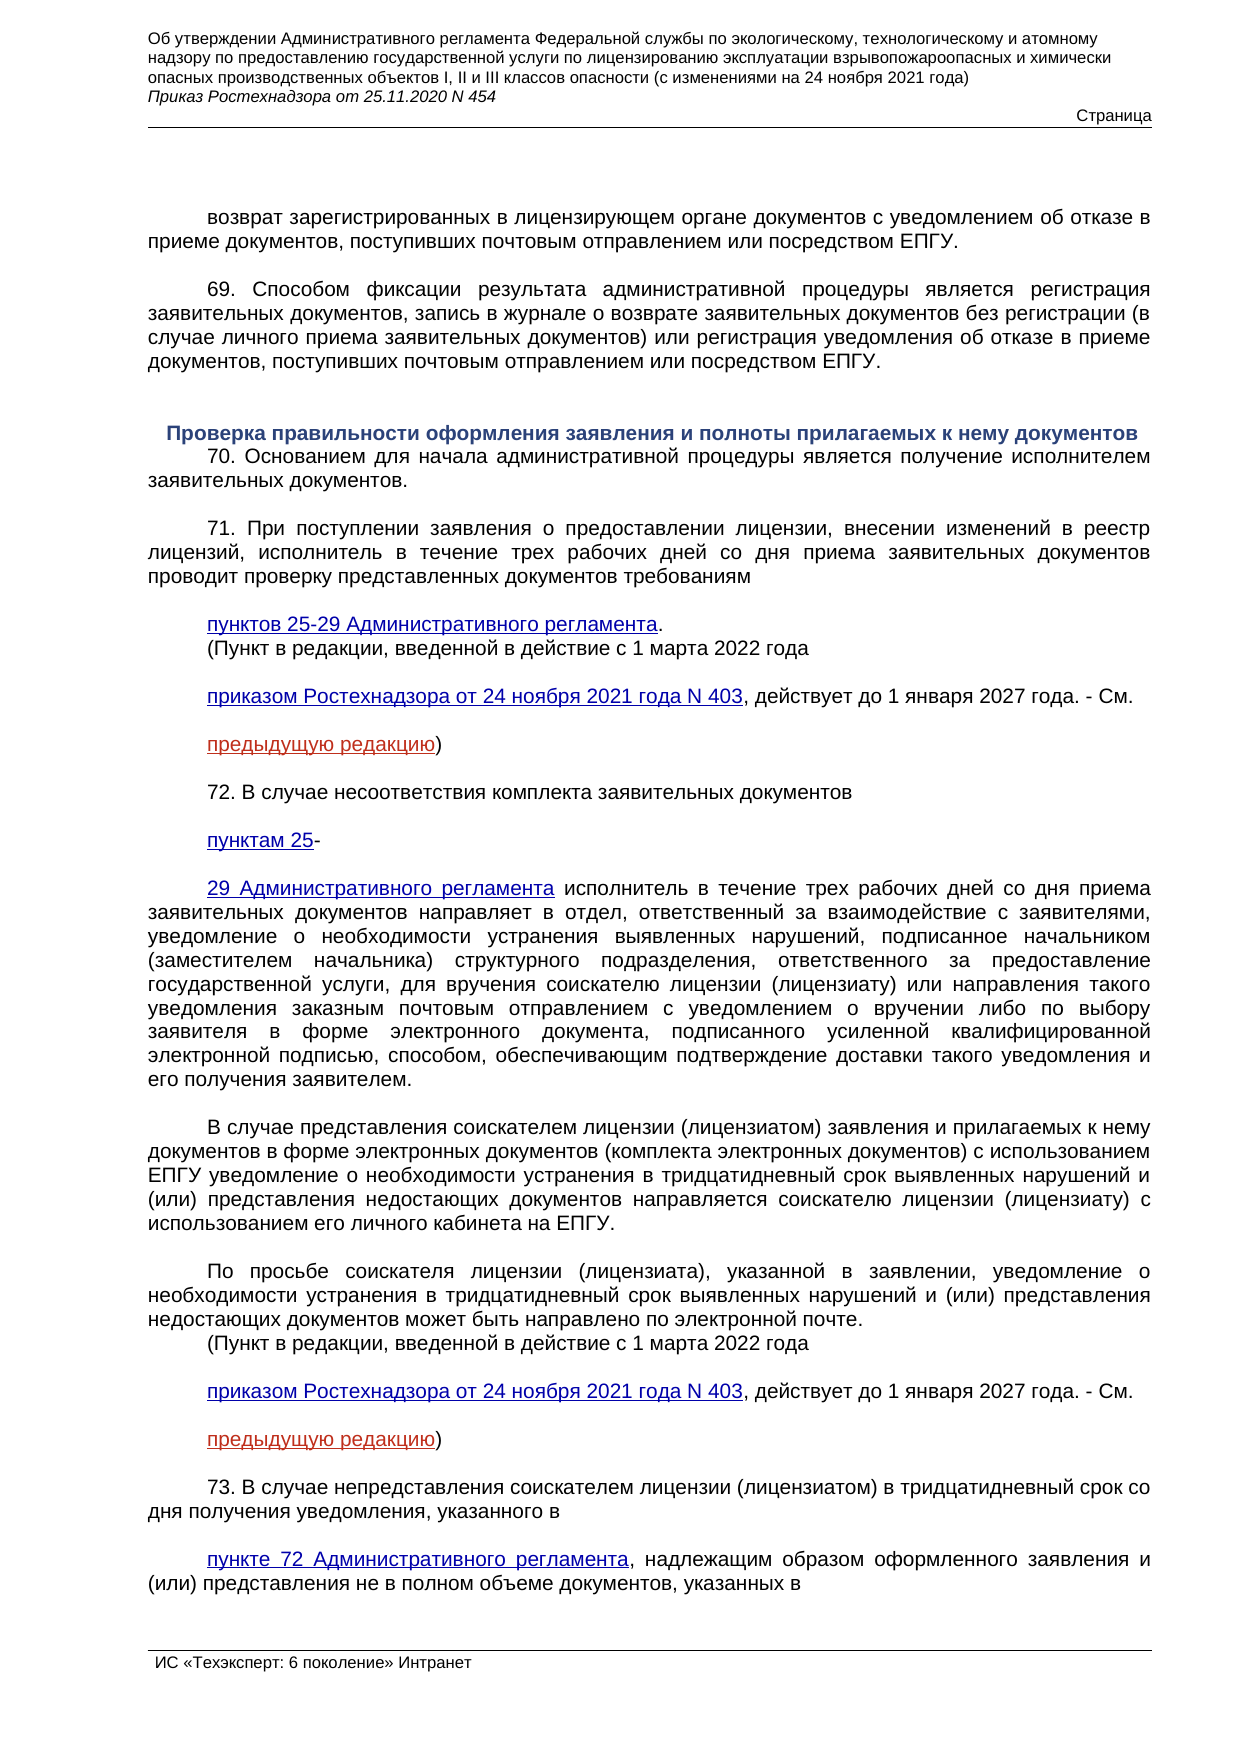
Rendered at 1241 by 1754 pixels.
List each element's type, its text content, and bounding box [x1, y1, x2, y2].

text В случае представления соискателем лицензии (лицензиатом) заявления и прилагаемых к нему документов в форме электронных документов (комплекта электронных документов) с использованием ЕПГУ уведомление о необходимости устранения в тридцатидневный срок выявленных нарушений и (или) представления недостающих документов направляется соискателю лицензии (лицензиату) с использованием его личного кабинета на ЕПГУ. [148, 1115, 1152, 1235]
text 73. В случае непредставления соискателем лицензии (лицензиатом) в тридцатидневный срок со дня получения уведомления, указанного в [148, 1474, 1152, 1522]
text предыдущую редакцию) [148, 1427, 1152, 1451]
text приказом Ростехнадзора от 24 ноября 2021 года N 403, действует до 1 января 2027 года. - См. [148, 684, 1152, 708]
text Проверка правильности оформления заявления и полноты прилагаемых к нему документов [148, 420, 1152, 444]
text 70. Основанием для начала административной процедуры является получение исполнителем заявительных документов. [148, 444, 1152, 492]
text приказом Ростехнадзора от 24 ноября 2021 года N 403, действует до 1 января 2027 года. - См. [148, 1379, 1152, 1403]
text пунктам 25- [148, 828, 1152, 852]
text По просьбе соискателя лицензии (лицензиата), указанной в заявлении, уведомление о необходимости устранения в тридцатидневный срок выявленных нарушений и (или) представления недостающих документов может быть направлено по электронной почте. [148, 1259, 1152, 1331]
text пунктов 25-29 Административного регламента. [148, 612, 1152, 636]
text возврат зарегистрированных в лицензирующем органе документов с уведомлением об отказе в приеме документов, поступивших почтовым отправлением или посредством ЕПГУ. [148, 205, 1152, 253]
text 69. Способом фиксации результата административной процедуры является регистрация заявительных документов, запись в журнале о возврате заявительных документов без регистрации (в случае личного приема заявительных документов) или регистрация уведомления об отказе в приеме документов, поступивших почтовым отправлением или посредством ЕПГУ. [148, 277, 1152, 372]
text (Пункт в редакции, введенной в действие с 1 марта 2022 года [148, 1331, 1152, 1355]
text пункте 72 Административного регламента, надлежащим образом оформленного заявления и (или) представления не в полном объеме документов, указанных в [148, 1546, 1152, 1594]
text 29 Административного регламента исполнитель в течение трех рабочих дней со дня приема заявительных документов направляет в отдел, ответственный за взаимодействие с заявителями, уведомление о необходимости устранения выявленных нарушений, подписанное начальником (заместителем начальника) структурного подразделения, ответственного за предоставление государственной услуги, для вручения соискателю лицензии (лицензиату) или направления такого уведомления заказным почтовым отправлением с уведомлением о вручении либо по выбору заявителя в форме электронного документа, подписанного усиленной квалифицированной электронной подписью, способом, обеспечивающим подтверждение доставки такого уведомления и его получения заявителем. [148, 876, 1152, 1091]
text (Пункт в редакции, введенной в действие с 1 марта 2022 года [148, 636, 1152, 660]
text предыдущую редакцию) [148, 732, 1152, 756]
text 71. При поступлении заявления о предоставлении лицензии, внесении изменений в реестр лицензий, исполнитель в течение трех рабочих дней со дня приема заявительных документов проводит проверку представленных документов требованиям [148, 516, 1152, 588]
text 72. В случае несоответствия комплекта заявительных документов [148, 780, 1152, 804]
